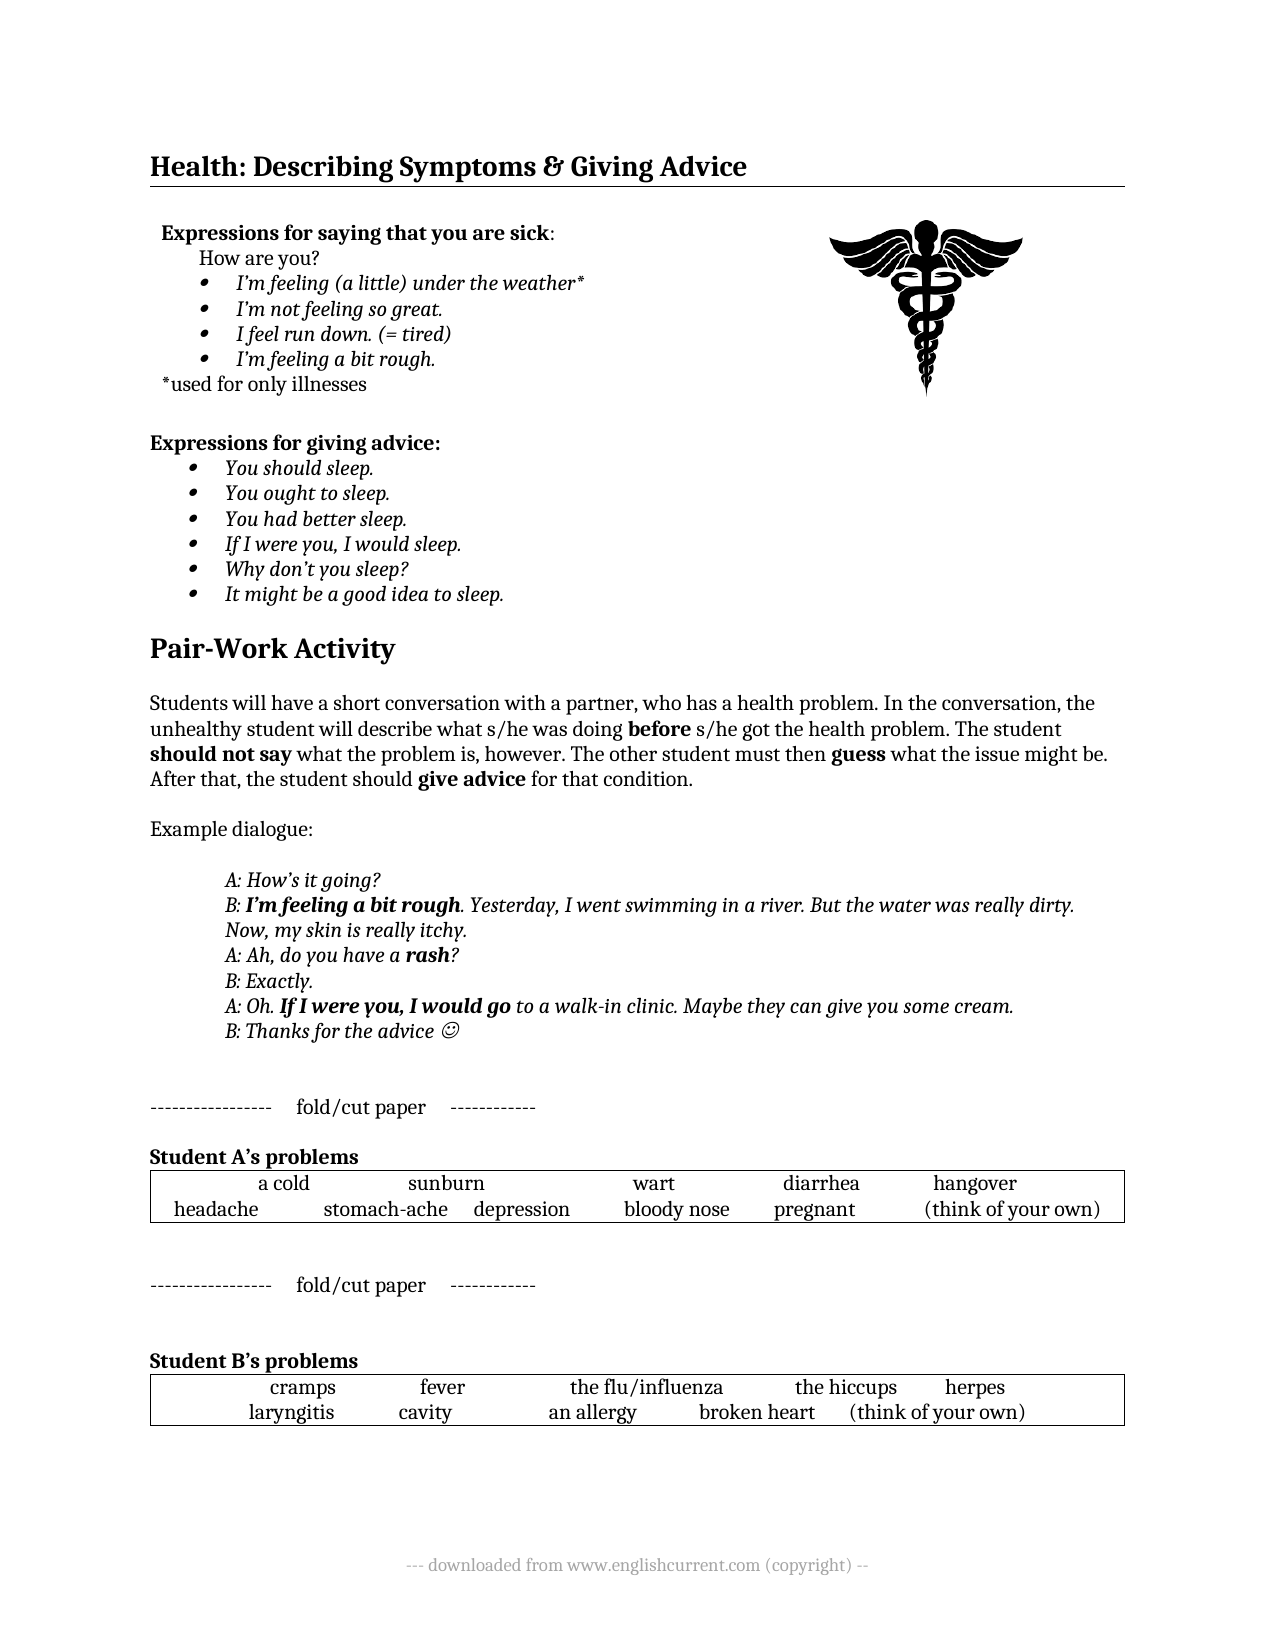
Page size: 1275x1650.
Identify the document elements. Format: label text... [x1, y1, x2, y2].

text Student A’s problems [150, 1145, 1125, 1170]
text Example dialogue: [150, 817, 1125, 842]
table_header Expressions for saying that you are sick: How are you? I’m feeling (a little) under the weather* I’m not feeling so great. I feel run down. (= tired) I’m feeling a bit rough. *used for only illnesses [150, 221, 818, 431]
text Pair-Work Activity [150, 632, 1125, 666]
text A: Oh. If I were you, I would go to a walk-in clinic. Maybe they can give you some cream. [225, 994, 1125, 1019]
table_header cramps fever the flu/influenza the hiccups herpes laryngitis cavity an allergy broken heart (think of your own) [151, 1375, 1124, 1425]
text A: How’s it going? [225, 868, 1125, 893]
list It might be a good idea to sleep. [187, 582, 1125, 607]
text Students will have a short conversation with a partner, who has a health problem. In the conversation, the unhealthy student will describe what s/he was doing before s/he got the health problem. The student should not say what the problem is, however. The other student must then guess what the issue might be. After that, the student should give advice for that condition. [150, 691, 1125, 792]
text A: Ah, do you have a rash? [225, 943, 1125, 968]
list You ought to sleep. [187, 481, 1125, 506]
table_header a cold sunburn wart diarrhea hangover headache stomach-ache depression bloody nose pregnant (think of your own) [151, 1171, 1124, 1222]
list You should sleep. [187, 456, 1125, 481]
text B: I’m feeling a bit rough. Yesterday, I went swimming in a river. But the water was really dirty. Now, my skin is really itchy. [225, 893, 1125, 943]
text B: Thanks for the advice [225, 1019, 1125, 1044]
text Expressions for giving advice: [150, 431, 1125, 456]
text Student B’s problems [150, 1349, 1125, 1374]
list Why don’t you sleep? [187, 557, 1125, 582]
text Health: Describing Symptoms & Giving Advice [150, 150, 1125, 186]
list If I were you, I would sleep. [187, 532, 1125, 557]
picture [829, 220, 1023, 397]
table_header [818, 221, 1124, 431]
text B: Exactly. [225, 968, 1125, 994]
text ----------------- fold/cut paper ------------ [150, 1094, 1125, 1120]
text ----------------- fold/cut paper ------------ [150, 1273, 1125, 1298]
list You had better sleep. [187, 506, 1125, 532]
